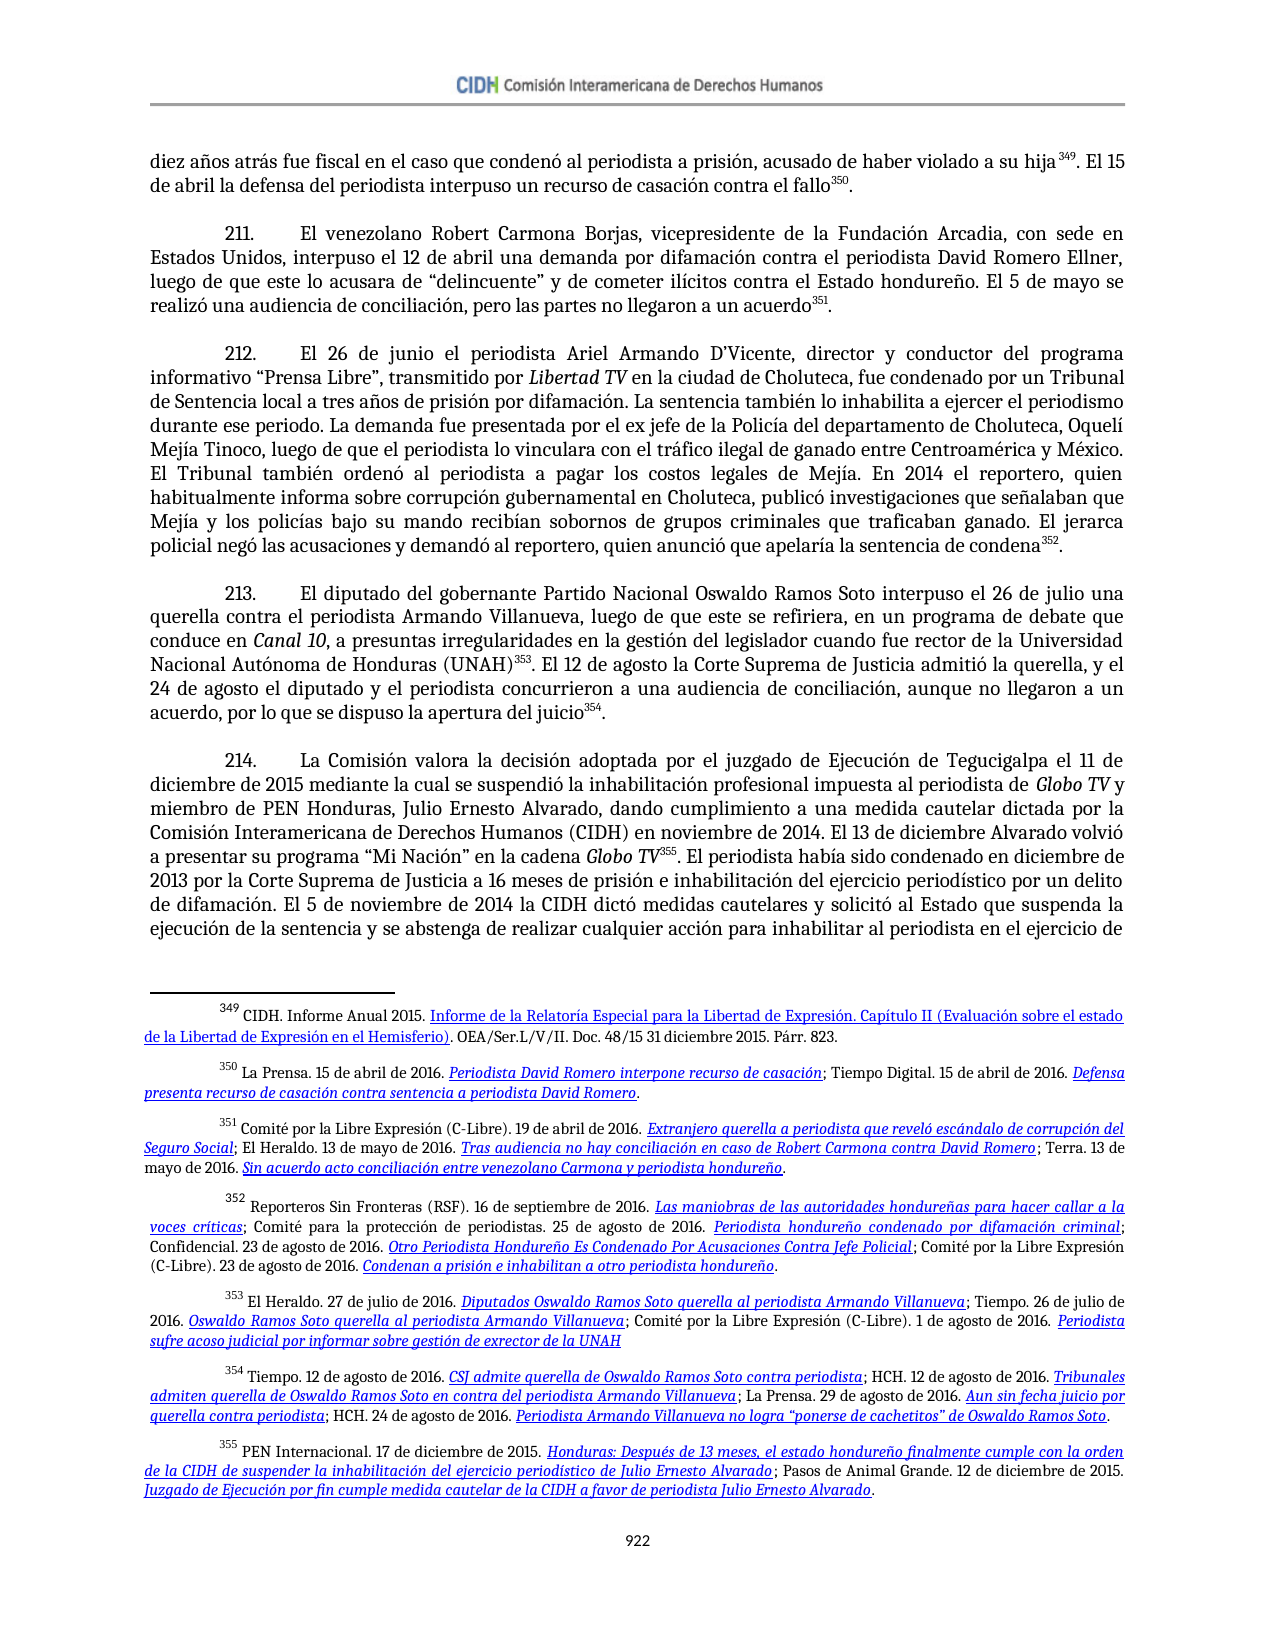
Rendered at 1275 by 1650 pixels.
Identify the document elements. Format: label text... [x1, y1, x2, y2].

picture [450, 75, 826, 96]
list El venezolano Robert Carmona Borjas, vicepresidente de la Fundación Arcadia, con sede en Estados Unidos, interpuso el 12 de abril una demanda por difamación contra el periodista David Romero Ellner, luego de que este lo acusara de “delincuente” y de cometer ilícitos contra el Estado hondureño. El 5 de mayo se realizó una audiencia de conciliación, pero las partes no llegaron a un acuerdo. [150, 222, 1125, 318]
list El 26 de junio el periodista Ariel Armando D’Vicente, director y conductor del programa informativo “Prensa Libre”, transmitido por Libertad TV en la ciudad de Choluteca, fue condenado por un Tribunal de Sentencia local a tres años de prisión por difamación. La sentencia también lo inhabilita a ejercer el periodismo durante ese periodo. La demanda fue presentada por el ex jefe de la Policía del departamento de Choluteca, Oquelí Mejía Tinoco, luego de que el periodista lo vinculara con el tráfico ilegal de ganado entre Centroamérica y México. El Tribunal también ordenó al periodista a pagar los costos legales de Mejía. En 2014 el reportero, quien habitualmente informa sobre corrupción gubernamental en Choluteca, publicó investigaciones que señalaban que Mejía y los policías bajo su mando recibían sobornos de grupos criminales que traficaban ganado. El jerarca policial negó las acusaciones y demandó al reportero, quien anunció que apelaría la sentencia de condena. [150, 342, 1125, 557]
list El diputado del gobernante Partido Nacional Oswaldo Ramos Soto interpuso el 26 de julio una querella contra el periodista Armando Villanueva, luego de que este se refiriera, en un programa de debate que conduce en Canal 10, a presuntas irregularidades en la gestión del legislador cuando fue rector de la Universidad Nacional Autónoma de Honduras (UNAH). El 12 de agosto la Corte Suprema de Justicia admitió la querella, y el 24 de agosto el diputado y el periodista concurrieron a una audiencia de conciliación, aunque no llegaron a un acuerdo, por lo que se dispuso la apertura del juicio. [150, 581, 1125, 725]
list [150, 150, 1125, 198]
list La Comisión valora la decisión adoptada por el juzgado de Ejecución de Tegucigalpa el 11 de diciembre de 2015 mediante la cual se suspendió la inhabilitación profesional impuesta al periodista de Globo TV y miembro de PEN Honduras, Julio Ernesto Alvarado, dando cumplimiento a una medida cautelar dictada por la Comisión Interamericana de Derechos Humanos (CIDH) en noviembre de 2014. El 13 de diciembre Alvarado volvió a presentar su programa “Mi Nación” en la cadena Globo TV. El periodista había sido condenado en diciembre de 2013 por la Corte Suprema de Justicia a 16 meses de prisión e inhabilitación del ejercicio periodístico por un delito de difamación. El 5 de noviembre de 2014 la CIDH dictó medidas cautelares y solicitó al Estado que suspenda la ejecución de la sentencia y se abstenga de realizar cualquier acción para inhabilitar al periodista en el ejercicio de su profesión hasta que la CIDH se haya pronunciado sobre la petición interpuesta por él. La Comisión reiteró las medidas cautelares el 15 de octubre de 2015. [150, 749, 1125, 941]
